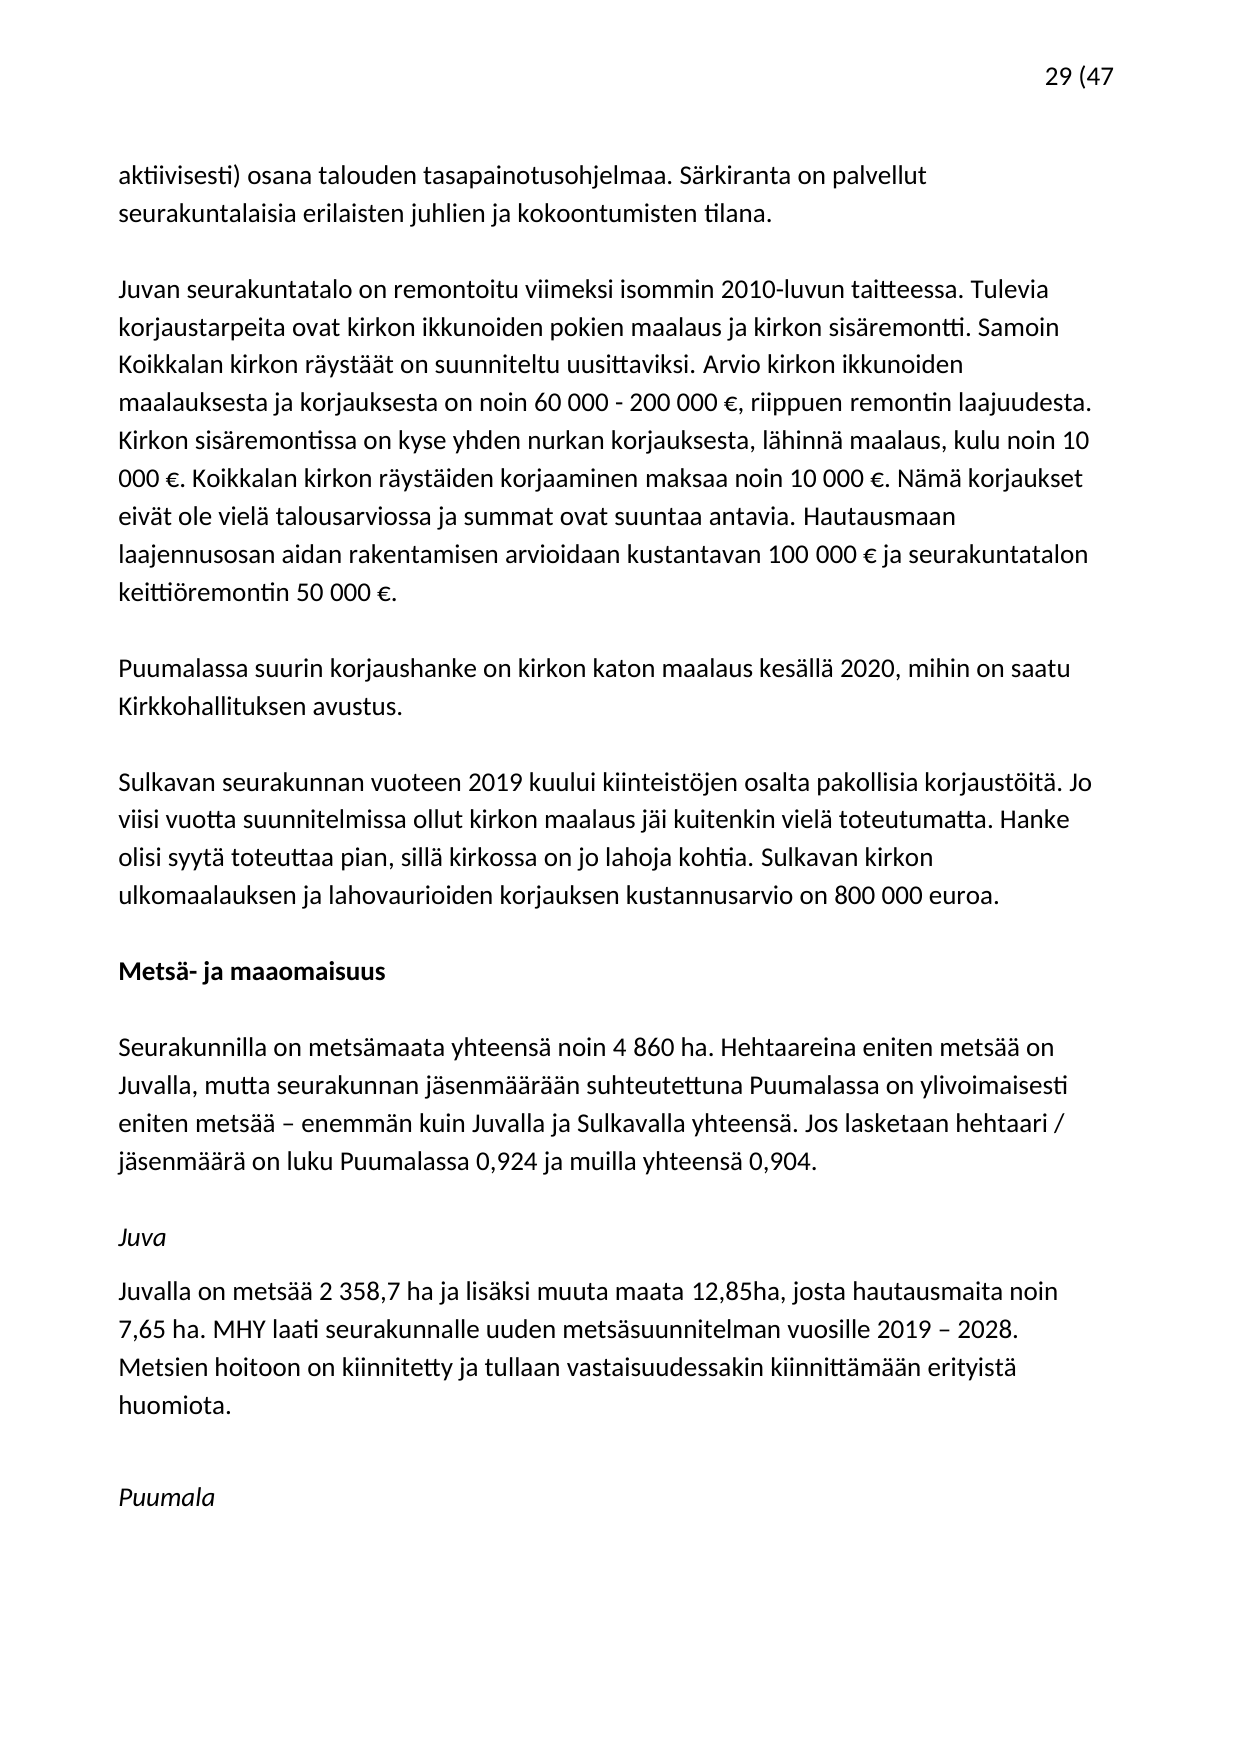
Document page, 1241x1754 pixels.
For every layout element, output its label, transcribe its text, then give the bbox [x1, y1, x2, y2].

text Juva [118, 1220, 1104, 1253]
text Puumala [118, 1481, 1104, 1514]
text Juvan seurakuntatalo on remontoitu viimeksi isommin 2010-luvun taitteessa. Tulevia korjaustarpeita ovat kirkon ikkunoiden pokien maalaus ja kirkon sisäremontti. Samoin Koikkalan kirkon räystäät on suunniteltu uusittaviksi. Arvio kirkon ikkunoiden maalauksesta ja korjauksesta on noin 60 000 - 200 000 €, riippuen remontin laajuudesta. Kirkon sisäremontissa on kyse yhden nurkan korjauksesta, lähinnä maalaus, kulu noin 10 000 €. Koikkalan kirkon räystäiden korjaaminen maksaa noin 10 000 €. Nämä korjaukset eivät ole vielä talousarviossa ja summat ovat suuntaa antavia. Hautausmaan laajennusosan aidan rakentamisen arvioidaan kustantavan 100 000 € ja seurakuntatalon keittiöremontin 50 000 €. [118, 272, 1104, 608]
text Juvalla on metsää 2 358,7 ha ja lisäksi muuta maata 12,85ha, josta hautausmaita noin 7,65 ha. MHY laati seurakunnalle uuden metsäsuunnitelman vuosille 2019 – 2028. Metsien hoitoon on kiinnitetty ja tullaan vastaisuudessakin kiinnittämään erityistä huomiota. [118, 1274, 1104, 1421]
text Seurakunnilla on metsämaata yhteensä noin 4 860 ha. Hehtaareina eniten metsää on Juvalla, mutta seurakunnan jäsenmäärään suhteutettuna Puumalassa on ylivoimaisesti eniten metsää – enemmän kuin Juvalla ja Sulkavalla yhteensä. Jos lasketaan hehtaari / jäsenmäärä on luku Puumalassa 0,924 ja muilla yhteensä 0,904. [118, 1030, 1104, 1177]
text Metsä- ja maaomaisuus [118, 954, 1104, 987]
text Puumalassa suurin korjaushanke on kirkon katon maalaus kesällä 2020, mihin on saatu Kirkkohallituksen avustus. [118, 651, 1104, 722]
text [118, 158, 1104, 229]
text Sulkavan seurakunnan vuoteen 2019 kuului kiinteistöjen osalta pakollisia korjaustöitä. Jo viisi vuotta suunnitelmissa ollut kirkon maalaus jäi kuitenkin vielä toteutumatta. Hanke olisi syytä toteuttaa pian, sillä kirkossa on jo lahoja kohtia. Sulkavan kirkon ulkomaalauksen ja lahovaurioiden korjauksen kustannusarvio on 800 000 euroa. [118, 765, 1104, 912]
